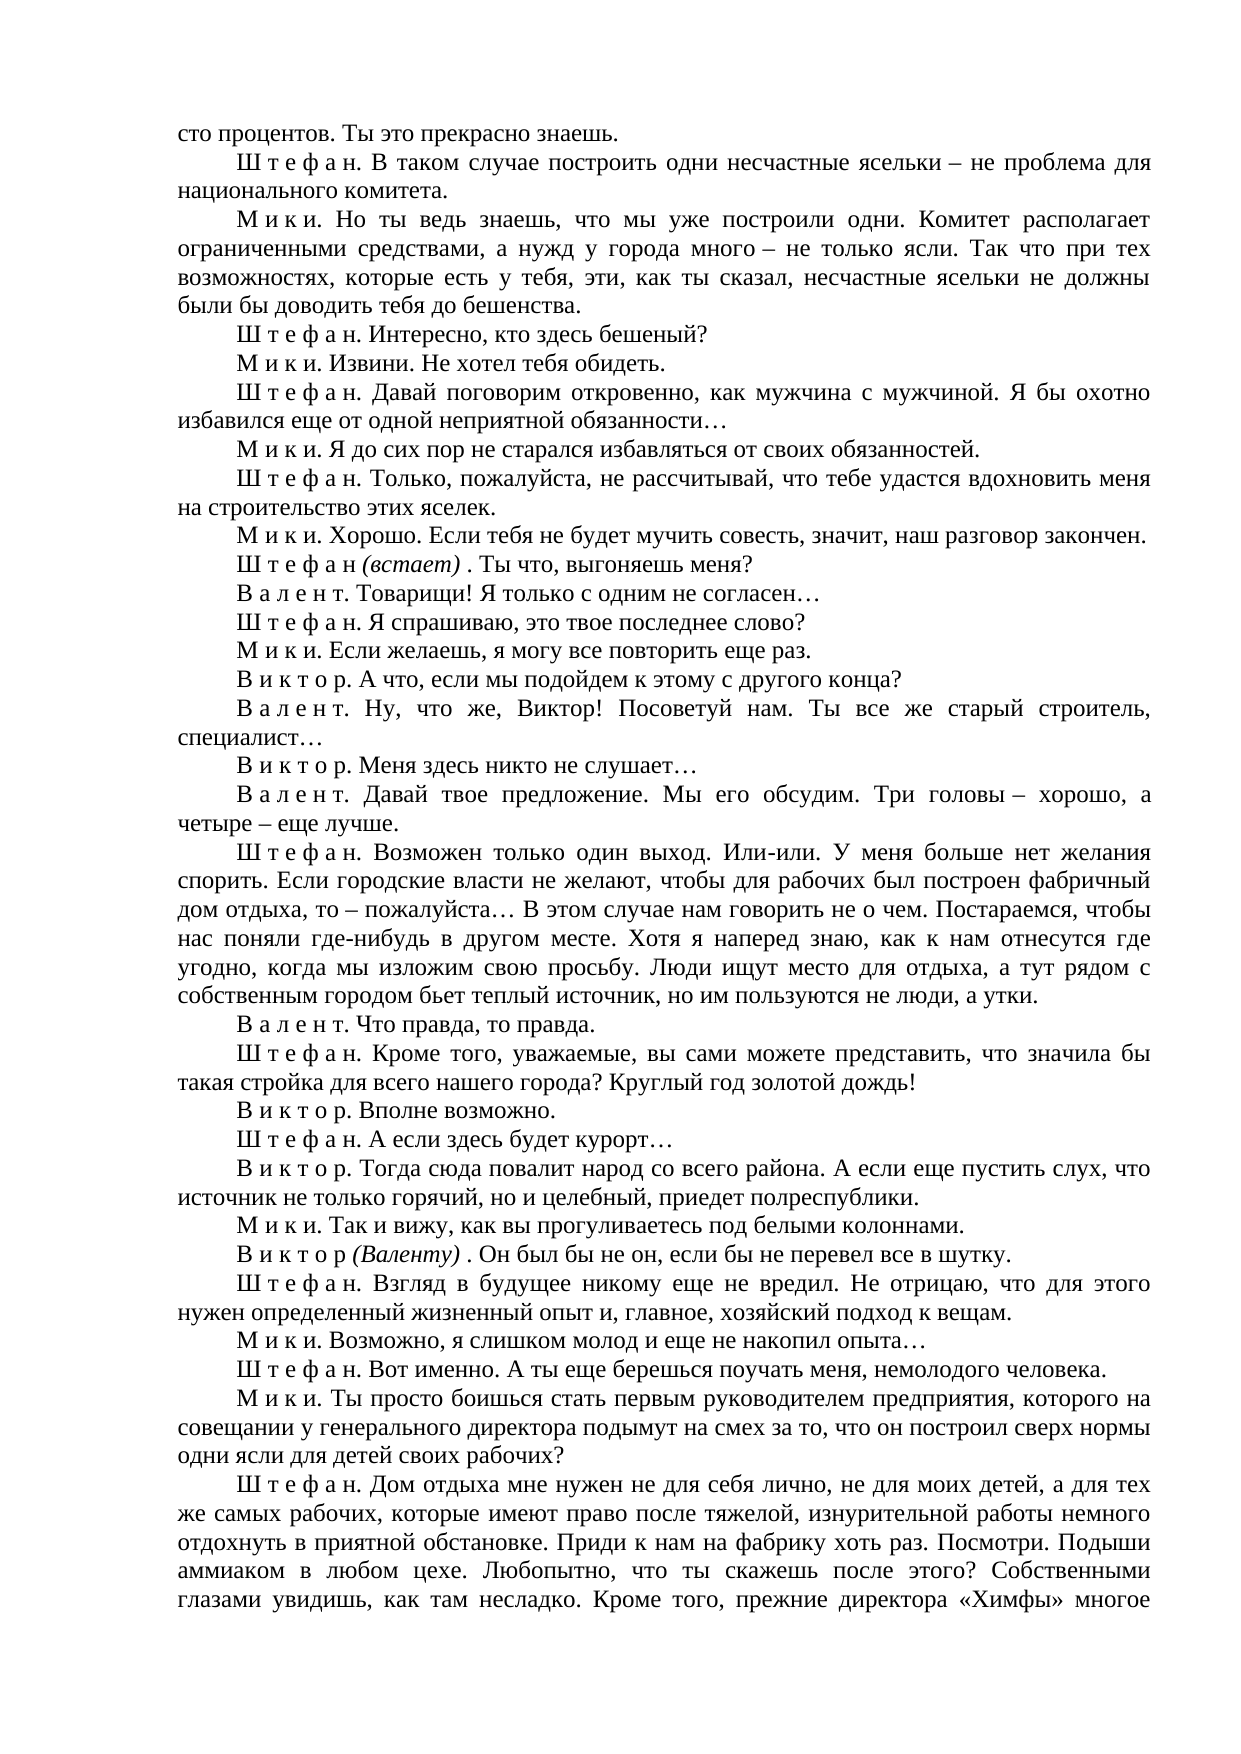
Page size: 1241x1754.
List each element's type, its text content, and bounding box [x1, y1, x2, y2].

text М и к и. Я до сих пор не старался избавляться от своих обязанностей. [177, 434, 1152, 463]
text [177, 118, 1152, 147]
text В а л е н т. Что правда, то правда. [177, 1009, 1152, 1038]
text Ш т е ф а н. Возможен только один выход. Или-или. У меня больше нет желания спорить. Если городские власти не желают, чтобы для рабочих был построен фабричный дом отдыха, то – пожалуйста… В этом случае нам говорить не о чем. Постараемся, чтобы нас поняли где-нибудь в другом месте. Хотя я наперед знаю, как к нам отнесутся где угодно, когда мы изложим свою просьбу. Люди ищут место для отдыха, а тут рядом с собственным городом бьет теплый источник, но им пользуются не люди, а утки. [177, 837, 1152, 1009]
text В и к т о р. Вполне возможно. [177, 1096, 1152, 1124]
text В а л е н т. Товарищи! Я только с одним не согласен… [177, 578, 1152, 607]
text М и к и. Извини. Не хотел тебя обидеть. [177, 348, 1152, 377]
text Ш т е ф а н. Интересно, кто здесь бешеный? [177, 319, 1152, 348]
text Ш т е ф а н. Вот именно. А ты еще берешься поучать меня, немолодого человека. [177, 1354, 1152, 1383]
text М и к и. Ты просто боишься стать первым руководителем предприятия, которого на совещании у генерального директора подымут на смех за то, что он построил сверх нормы одни ясли для детей своих рабочих? [177, 1383, 1152, 1469]
text Ш т е ф а н. Я спрашиваю, это твое последнее слово? [177, 607, 1152, 636]
text Ш т е ф а н. В таком случае построить одни несчастные ясельки – не проблема для национального комитета. [177, 147, 1152, 204]
text М и к и. Возможно, я слишком молод и еще не накопил опыта… [177, 1326, 1152, 1354]
text В а л е н т. Давай твое предложение. Мы его обсудим. Три головы – хорошо, а четыре – еще лучше. [177, 779, 1152, 837]
text В и к т о р. Меня здесь никто не слушает… [177, 751, 1152, 779]
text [177, 1469, 1152, 1613]
text Ш т е ф а н. Только, пожалуйста, не рассчитывай, что тебе удастся вдохновить меня на строительство этих яселек. [177, 463, 1152, 521]
text М и к и. Так и вижу, как вы прогуливаетесь под белыми колоннами. [177, 1211, 1152, 1239]
text Ш т е ф а н. А если здесь будет курорт… [177, 1124, 1152, 1153]
text Ш т е ф а н. Взгляд в будущее никому еще не вредил. Не отрицаю, что для этого нужен определенный жизненный опыт и, главное, хозяйский подход к вещам. [177, 1268, 1152, 1326]
text Ш т е ф а н. Давай поговорим откровенно, как мужчина с мужчиной. Я бы охотно избавился еще от одной неприятной обязанности… [177, 377, 1152, 434]
text В а л е н т. Ну, что же, Виктор! Посоветуй нам. Ты все же старый строитель, специалист… [177, 693, 1152, 751]
text М и к и. Хорошо. Если тебя не будет мучить совесть, значит, наш разговор закончен. [177, 521, 1152, 549]
text М и к и. Если желаешь, я могу все повторить еще раз. [177, 636, 1152, 664]
text В и к т о р (Валенту) . Он был бы не он, если бы не перевел все в шутку. [177, 1239, 1152, 1268]
text М и к и. Но ты ведь знаешь, что мы уже построили одни. Комитет располагает ограниченными средствами, а нужд у города много – не только ясли. Так что при тех возможностях, которые есть у тебя, эти, как ты сказал, несчастные ясельки не должны были бы доводить тебя до бешенства. [177, 204, 1152, 319]
text Ш т е ф а н. Кроме того, уважаемые, вы сами можете представить, что значила бы такая стройка для всего нашего города? Круглый год золотой дождь! [177, 1038, 1152, 1096]
text В и к т о р. А что, если мы подойдем к этому с другого конца? [177, 664, 1152, 693]
text В и к т о р. Тогда сюда повалит народ со всего района. А если еще пустить слух, что источник не только горячий, но и целебный, приедет полреспублики. [177, 1153, 1152, 1211]
text Ш т е ф а н (встает) . Ты что, выгоняешь меня? [177, 549, 1152, 578]
